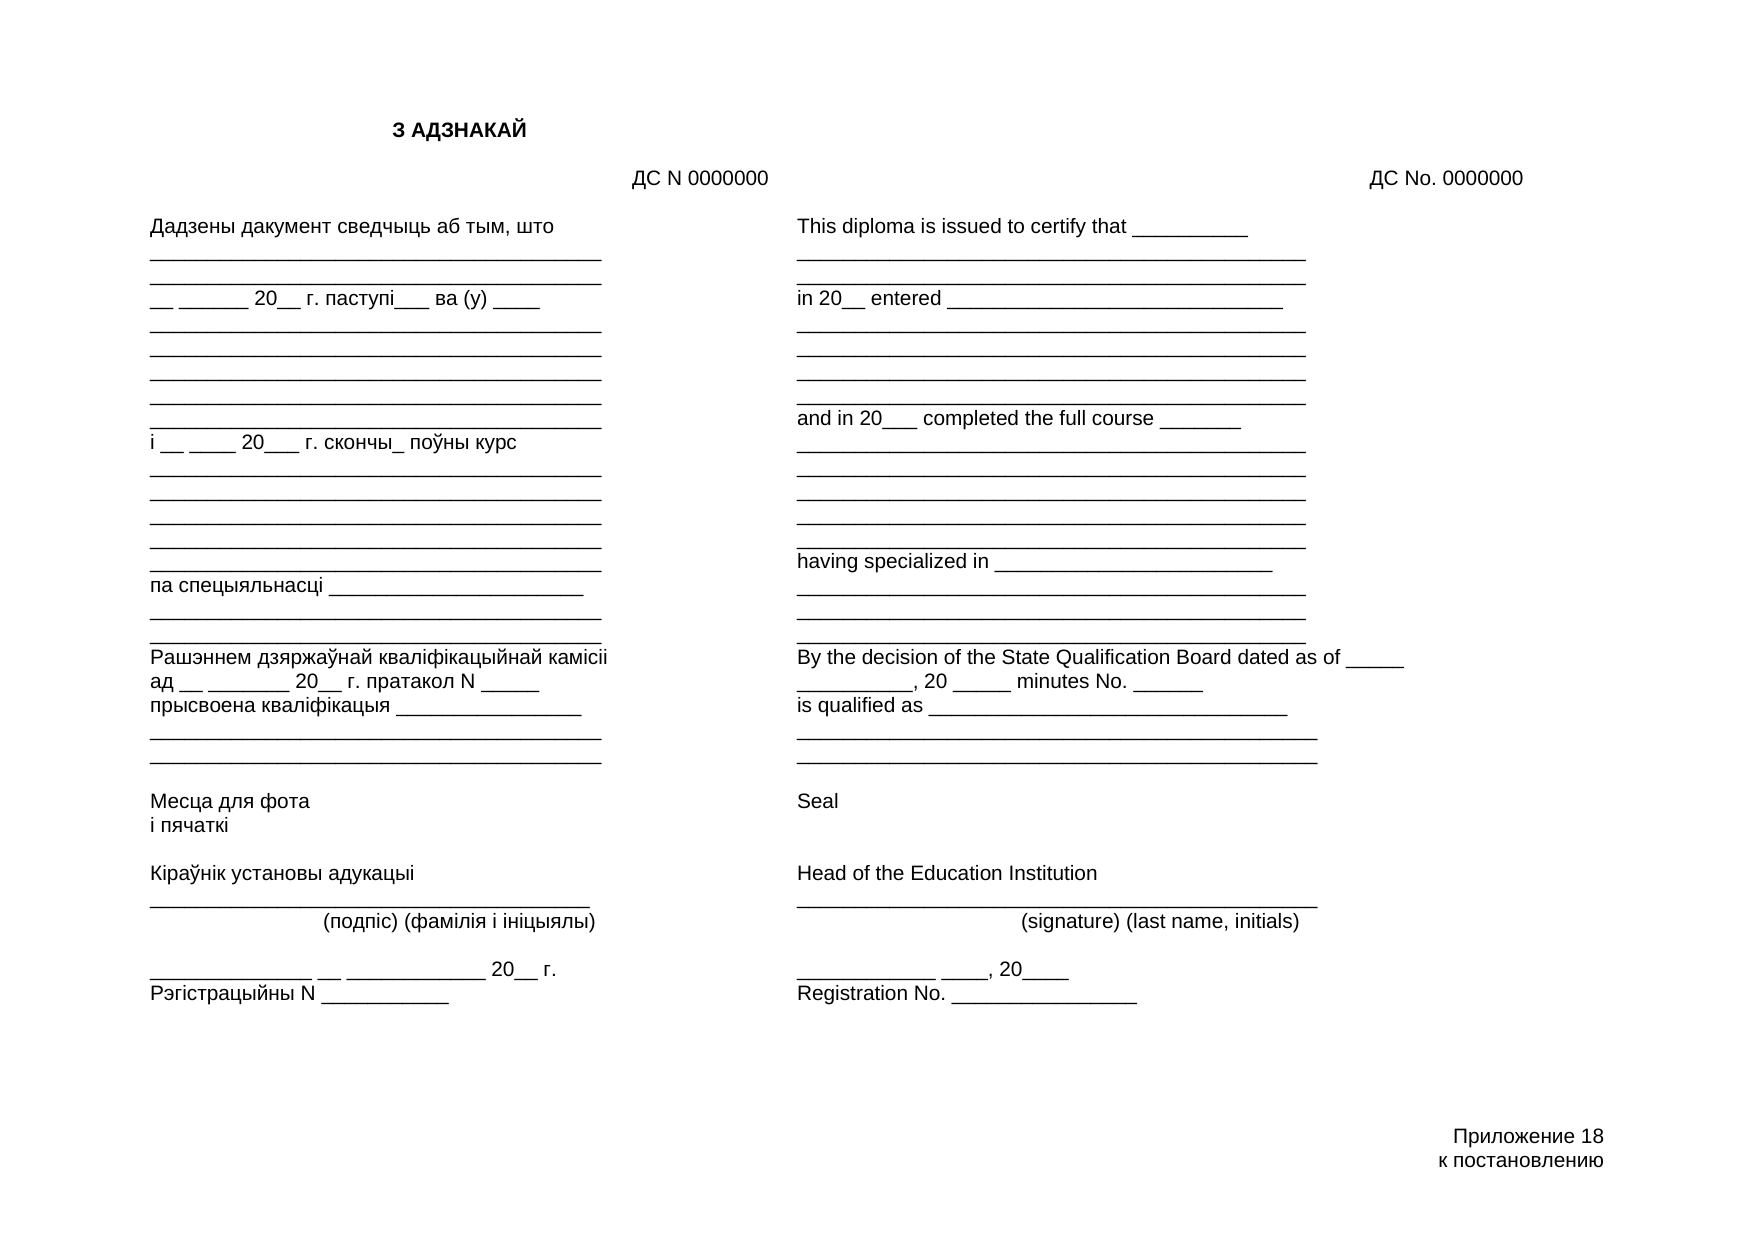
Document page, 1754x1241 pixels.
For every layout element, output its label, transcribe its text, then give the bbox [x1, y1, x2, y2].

text к постановлению [150, 1148, 1604, 1172]
text Приложение 18 [150, 1124, 1604, 1148]
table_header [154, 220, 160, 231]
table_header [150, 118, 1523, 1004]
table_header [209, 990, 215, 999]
